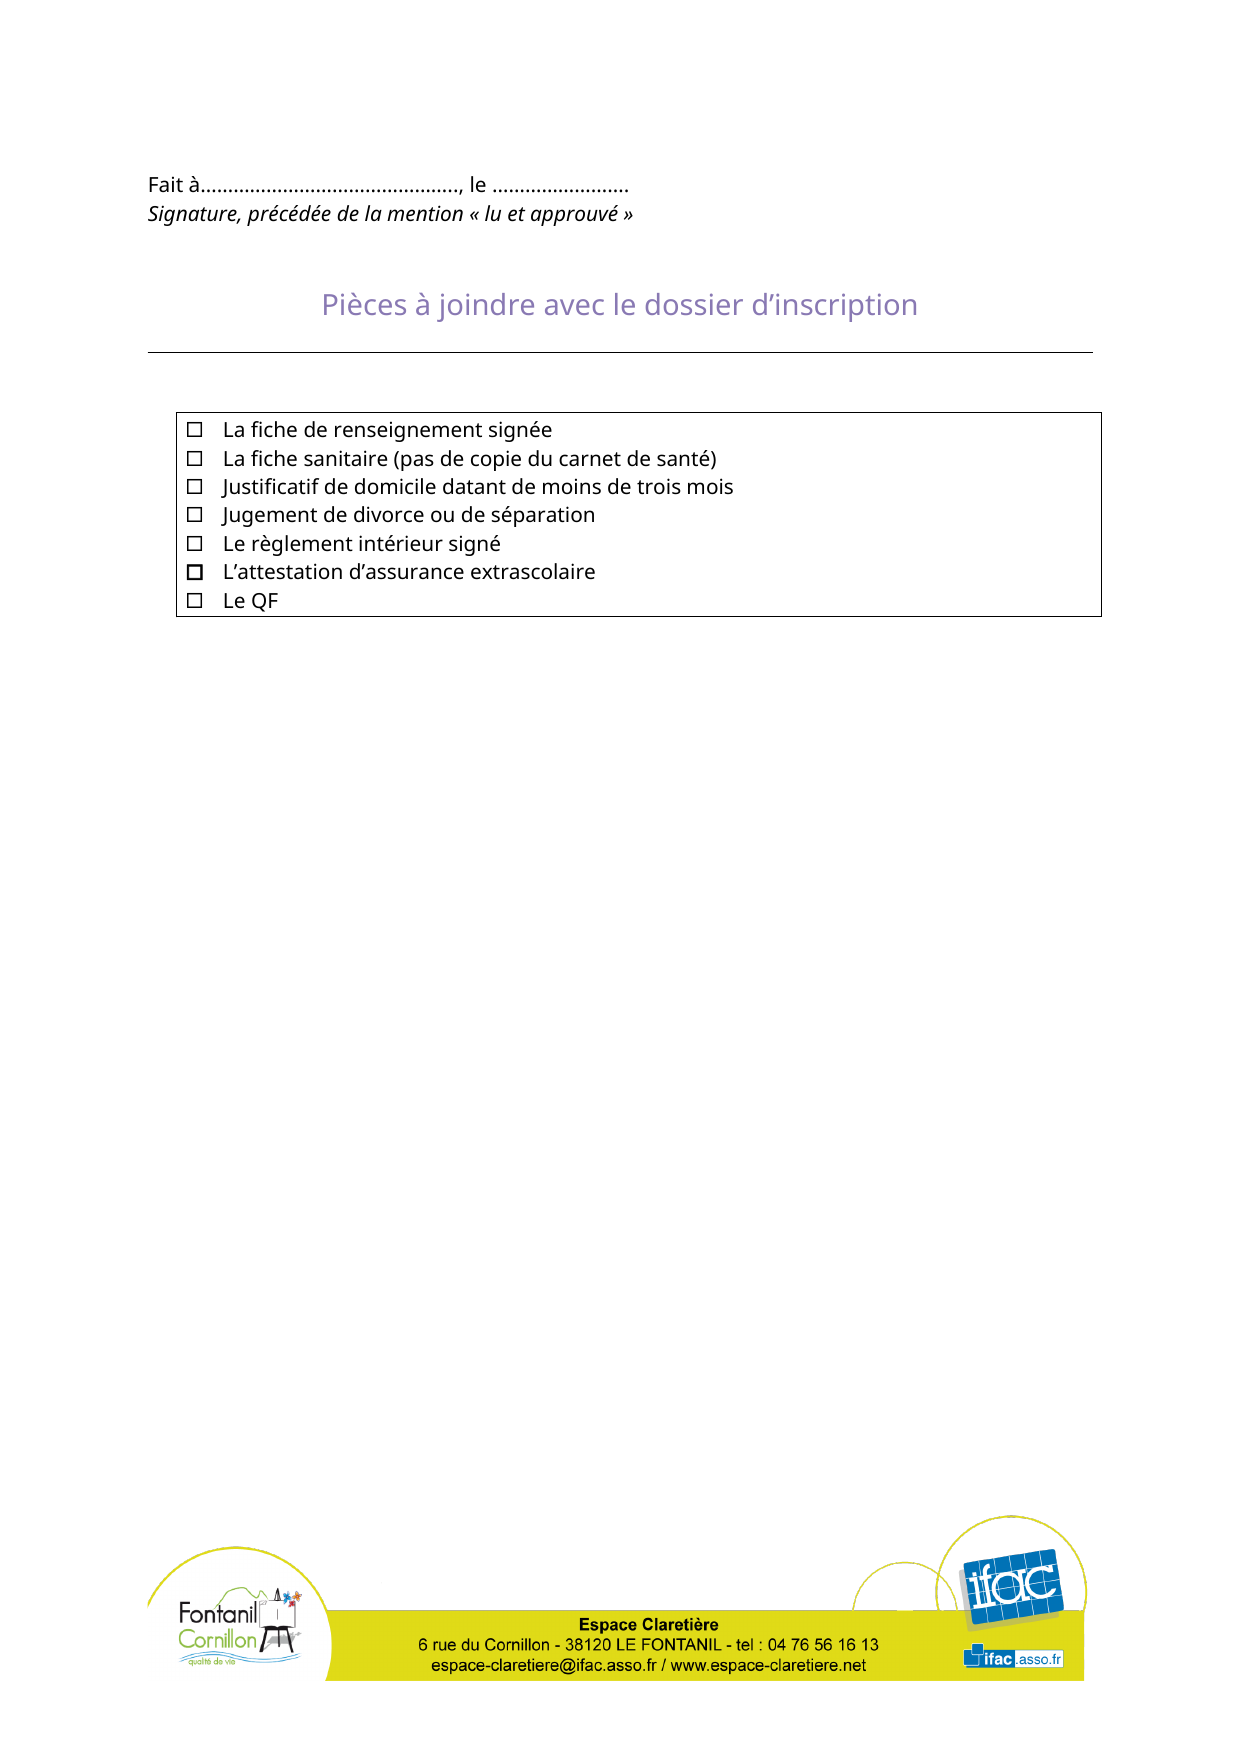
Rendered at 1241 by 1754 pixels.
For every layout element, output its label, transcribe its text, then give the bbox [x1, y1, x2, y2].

list La fiche de renseignement signée [177, 413, 1101, 441]
list Jugement de divorce ou de séparation [177, 497, 1101, 526]
text Signature, précédée de la mention « lu et approuvé » [148, 199, 1093, 227]
list Justificatif de domicile datant de moins de trois mois [177, 469, 1101, 497]
picture [147, 1496, 1092, 1681]
list Le QF [177, 583, 1101, 616]
list Le règlement intérieur signé [177, 526, 1101, 554]
text Fait à……………………………………….., le ……………………. [148, 170, 1093, 199]
text Pièces à joindre avec le dossier d’inscription [148, 284, 1093, 324]
list La fiche sanitaire (pas de copie du carnet de santé) [177, 441, 1101, 469]
list L’attestation d’assurance extrascolaire [177, 554, 1101, 583]
